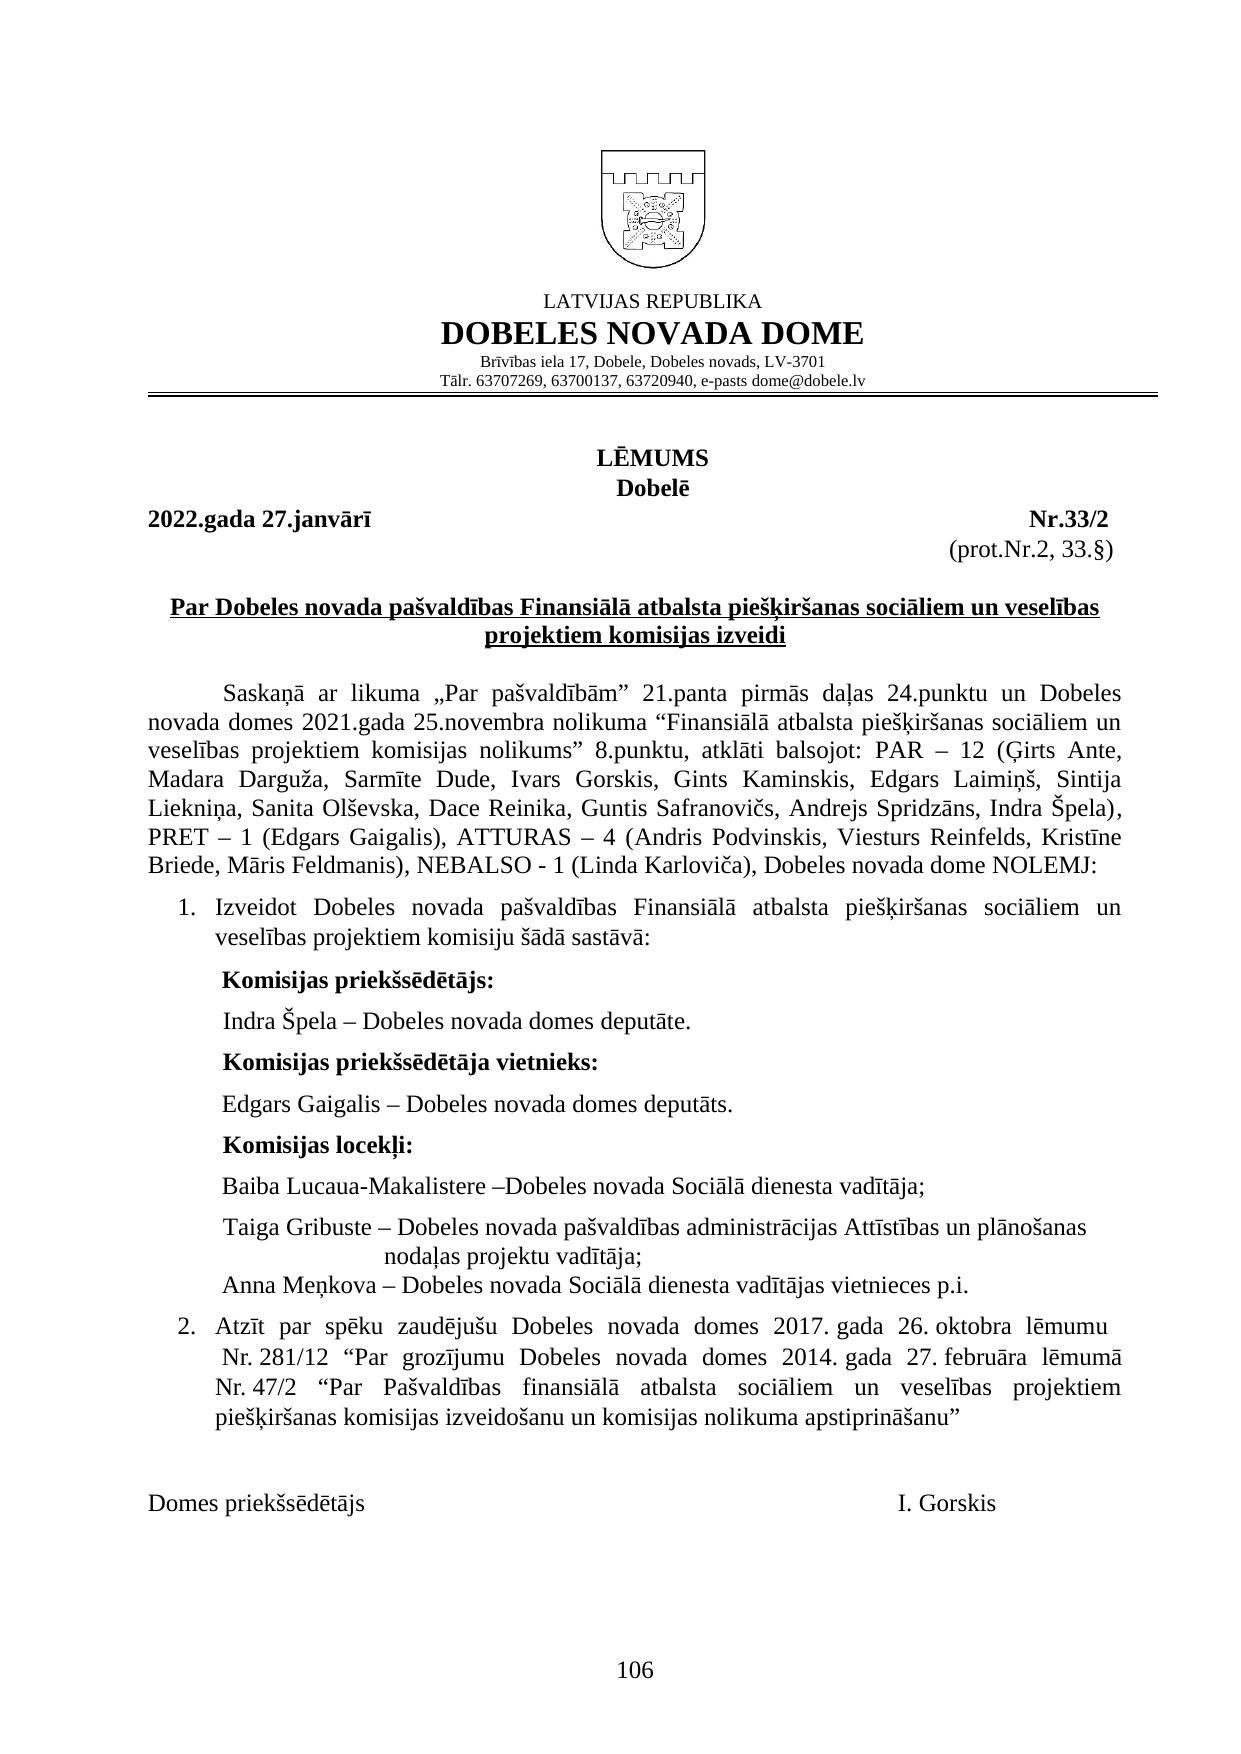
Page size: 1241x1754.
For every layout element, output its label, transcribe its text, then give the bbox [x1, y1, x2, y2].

text Anna Meņkova – Dobeles novada Sociālā dienesta vadītājas vietnieces p.i. [222, 1270, 1122, 1299]
text Domes priekšsēdētājs I. Gorskis [148, 1488, 1128, 1517]
text Brīvības iela 17, Dobele, Dobeles novads, LV-3701 [148, 351, 1158, 371]
text Par Dobeles novada pašvaldības Finansiālā atbalsta piešķiršanas sociāliem un veselības projektiem komisijas izveidi [148, 592, 1122, 649]
text Komisijas priekšsēdētāja vietnieks: [148, 1047, 1122, 1076]
text Saskaņā ar likuma „Par pašvaldībām” 21.panta pirmās daļas 24.punktu un Dobeles novada domes 2021.gada 25.novembra nolikuma “Finansiālā atbalsta piešķiršanas sociāliem un veselības projektiem komisijas nolikums” 8.punktu, atklāti balsojot: PAR – 12 (Ģirts Ante, Madara Darguža, Sarmīte Dude, Ivars Gorskis, Gints Kaminskis, Edgars Laimiņš, Sintija Liekniņa, Sanita Olševska, Dace Reinika, Guntis Safranovičs, Andrejs Spridzāns, Indra Špela), PRET – 1 (Edgars Gaigalis), ATTURAS – 4 (Andris Podvinskis, Viesturs Reinfelds, Kristīne Briede, Māris Feldmanis), NEBALSO - 1 (Linda Karloviča), Dobeles novada dome NOLEMJ: [148, 678, 1122, 879]
text Baiba Lucaua-Makalistere –Dobeles novada Sociālā dienesta vadītāja; [222, 1171, 1122, 1200]
text Tālr. 63707269, 63700137, 63720940, e-pasts dome@dobele.lv [148, 371, 1158, 392]
text LATVIJAS REPUBLIKA [148, 289, 1158, 313]
text Komisijas priekšsēdētājs: [148, 965, 1122, 994]
list Izveidot Dobeles novada pašvaldības Finansiālā atbalsta piešķiršanas sociāliem un veselības projektiem komisiju šādā sastāvā: [177, 892, 1122, 951]
text Indra Špela – Dobeles novada domes deputāte. [148, 1006, 1122, 1035]
text (prot.Nr.2, 33.§) [148, 534, 1113, 563]
list Atzīt par spēku zaudējušu Dobeles novada domes 2017. gada 26. oktobra lēmumu Nr. 281/12 “Par grozījumu Dobeles novada domes 2014. gada 27. februāra lēmumā Nr. 47/2 “Par Pašvaldības finansiālā atbalsta sociāliem un veselības projektiem piešķiršanas komisijas izveidošanu un komisijas nolikuma apstiprināšanu” [177, 1311, 1122, 1431]
text Taiga Gribuste – Dobeles novada pašvaldības administrācijas Attīstības un plānošanas nodaļas projektu vadītāja; [223, 1212, 1122, 1270]
text LĒMUMS [148, 443, 1158, 472]
text Dobelē [148, 473, 1158, 502]
text Komisijas locekļi: [148, 1130, 1122, 1159]
text Edgars Gaigalis – Dobeles novada domes deputāts. [182, 1089, 1122, 1117]
picture [597, 147, 709, 271]
text 2022.gada 27.janvārī Nr.33/2 [148, 504, 1128, 532]
text DOBELES NOVADA DOME [148, 313, 1158, 351]
